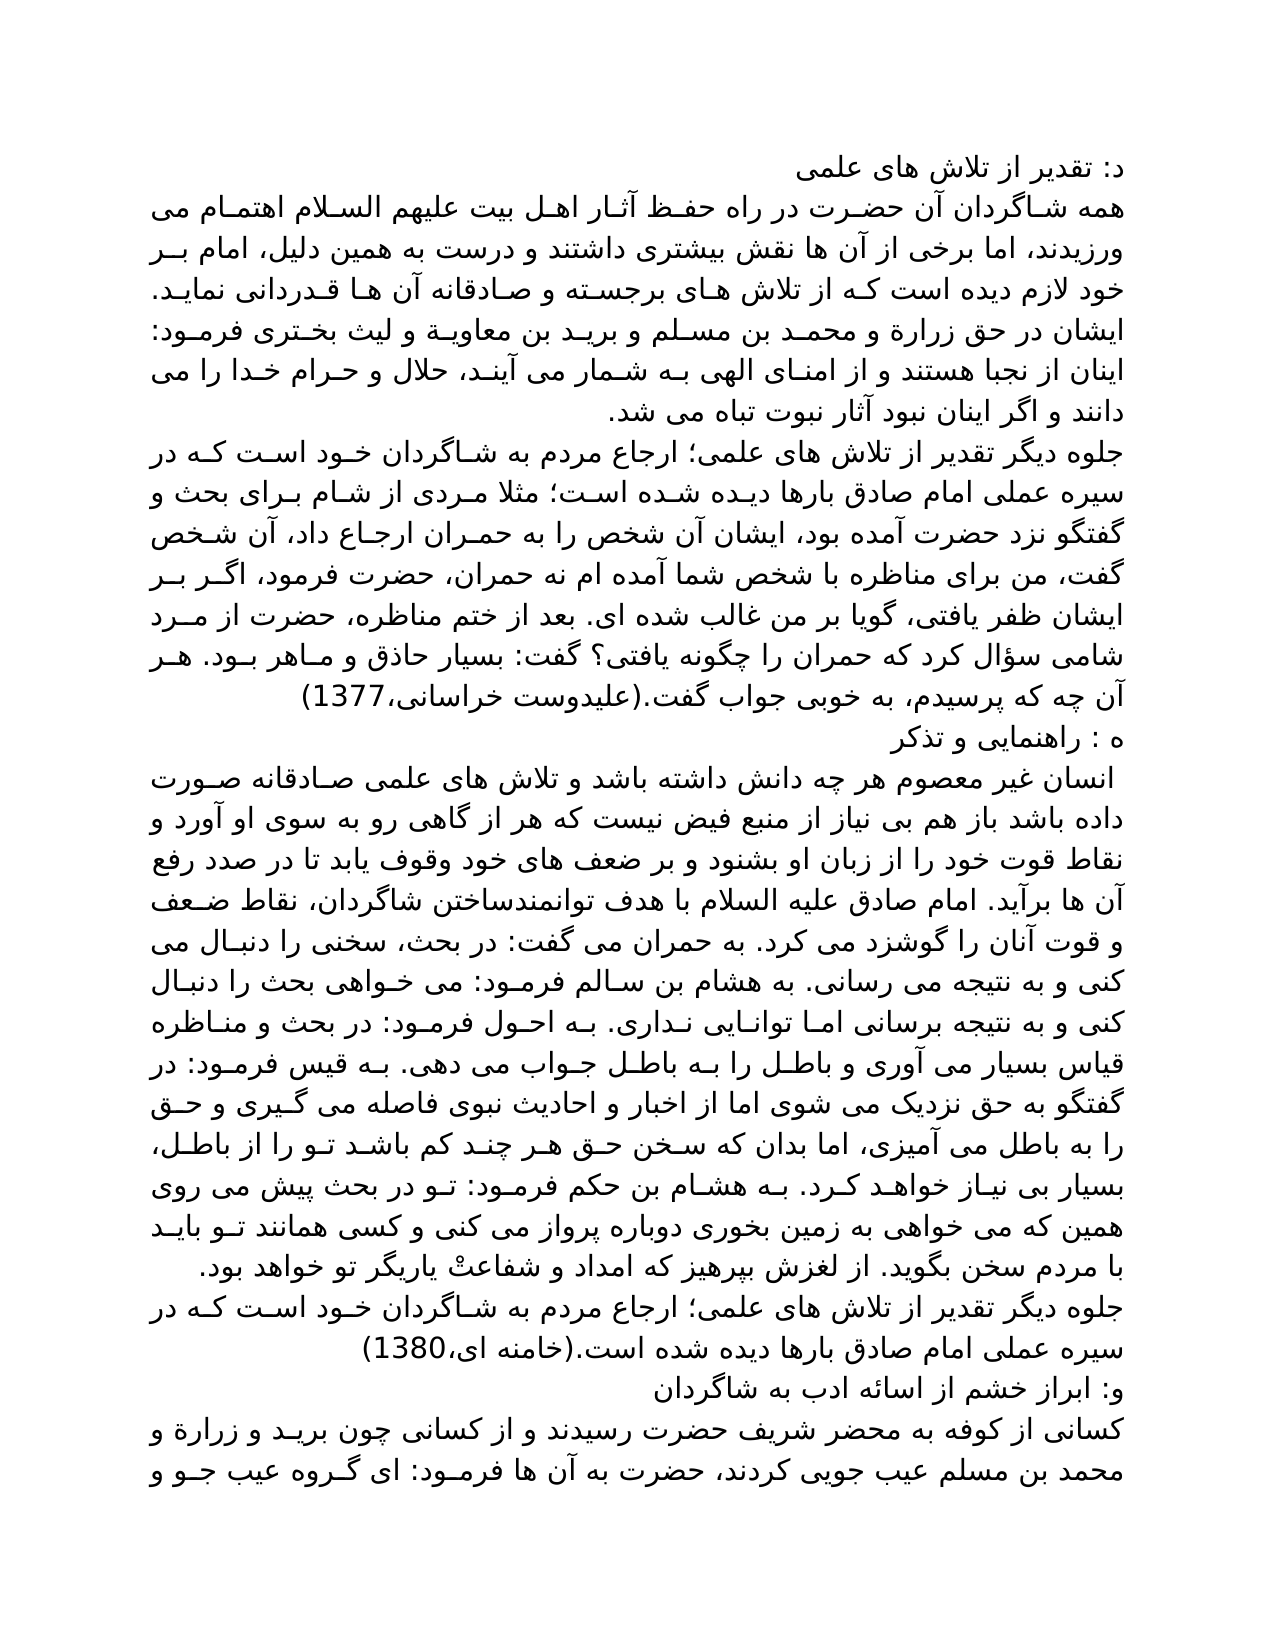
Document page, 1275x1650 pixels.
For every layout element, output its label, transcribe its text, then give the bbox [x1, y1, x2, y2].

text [150, 1413, 1125, 1487]
text جلوه دیگر تقدیر از تلاش های علمی؛ ارجاع مردم به شاگردان خود است که در سیره عملی امام صادق بارها دیده شده است؛ مثلا مردی از شام برای بحث و گفتگو نزد حضرت آمده بود، ایشان آن شخص را به حمران ارجاع داد، آن شخص گفت، من برای مناظره با شخص شما آمده ام نه حمران، حضرت فرمود، اگر بر ایشان ظفر یافتی، گویا بر من غالب شده ای. بعد از ختم مناظره، حضرت از مرد شامی سؤال کرد که حمران را چگونه یافتی؟ گفت: بسیار حاذق و ماهر بود. هر آن چه که پرسیدم، به خوبی جواب گفت.(علیدوست خراسانی،1377) [150, 435, 1125, 713]
text جلوه دیگر تقدیر از تلاش های علمی؛ ارجاع مردم به شاگردان خود است که در سیره عملی امام صادق بارها دیده شده است.(خامنه ای،1380) [150, 1290, 1125, 1365]
text انسان غیر معصوم هر چه دانش داشته باشد و تلاش های علمی صادقانه صورت داده باشد باز هم بی نیاز از منبع فیض نیست که هر از گاهی رو به سوی او آورد و نقاط قوت خود را از زبان او بشنود و بر ضعف های خود وقوف یابد تا در صدد رفع آن ها برآید. امام صادق علیه السلام با هدف توانمندساختن شاگردان، نقاط ضعف و قوت آنان را گوشزد می کرد. به حمران می گفت: در بحث، سخنی را دنبال می کنی و به نتیجه می رسانی. به هشام بن سالم فرمود: می خواهی بحث را دنبال کنی و به نتیجه برسانی اما توانایی نداری. به احول فرمود: در بحث و مناظره قیاس بسیار می آوری و باطل را به باطل جواب می دهی. به قیس فرمود: در گفتگو به حق نزدیک می شوی اما از اخبار و احادیث نبوی فاصله می گیری و حق را به باطل می آمیزی، اما بدان که سخن حق هر چند کم باشد تو را از باطل، بسیار بی نیاز خواهد کرد. به هشام بن حکم فرمود: تو در بحث پیش می روی همین که می خواهی به زمین بخوری دوباره پرواز می کنی و کسی همانند تو باید با مردم سخن بگوید. از لغزش بپرهیز که امداد و شفاعتْ یاریگر تو خواهد بود. [150, 761, 1125, 1284]
text ه : راهنمایی و تذکر [150, 720, 1125, 754]
text و: ابراز خشم از اسائه ادب به شاگردان [150, 1372, 1125, 1406]
text همه شاگردان آن حضرت در راه حفظ آثار اهل بیت علیهم السلام اهتمام می ورزیدند، اما برخی از آن ها نقش بیشتری داشتند و درست به همین دلیل، امام بر خود لازم دیده است که از تلاش های برجسته و صادقانه آن ها قدردانی نماید. ایشان در حق زرارة و محمد بن مسلم و برید بن معاویة و لیث بختری فرمود: اینان از نجبا هستند و از امنای الهی به شمار می آیند، حلال و حرام خدا را می دانند و اگر اینان نبود آثار نبوت تباه می شد. [150, 191, 1125, 428]
text د: تقدیر از تلاش های علمی [150, 150, 1125, 184]
